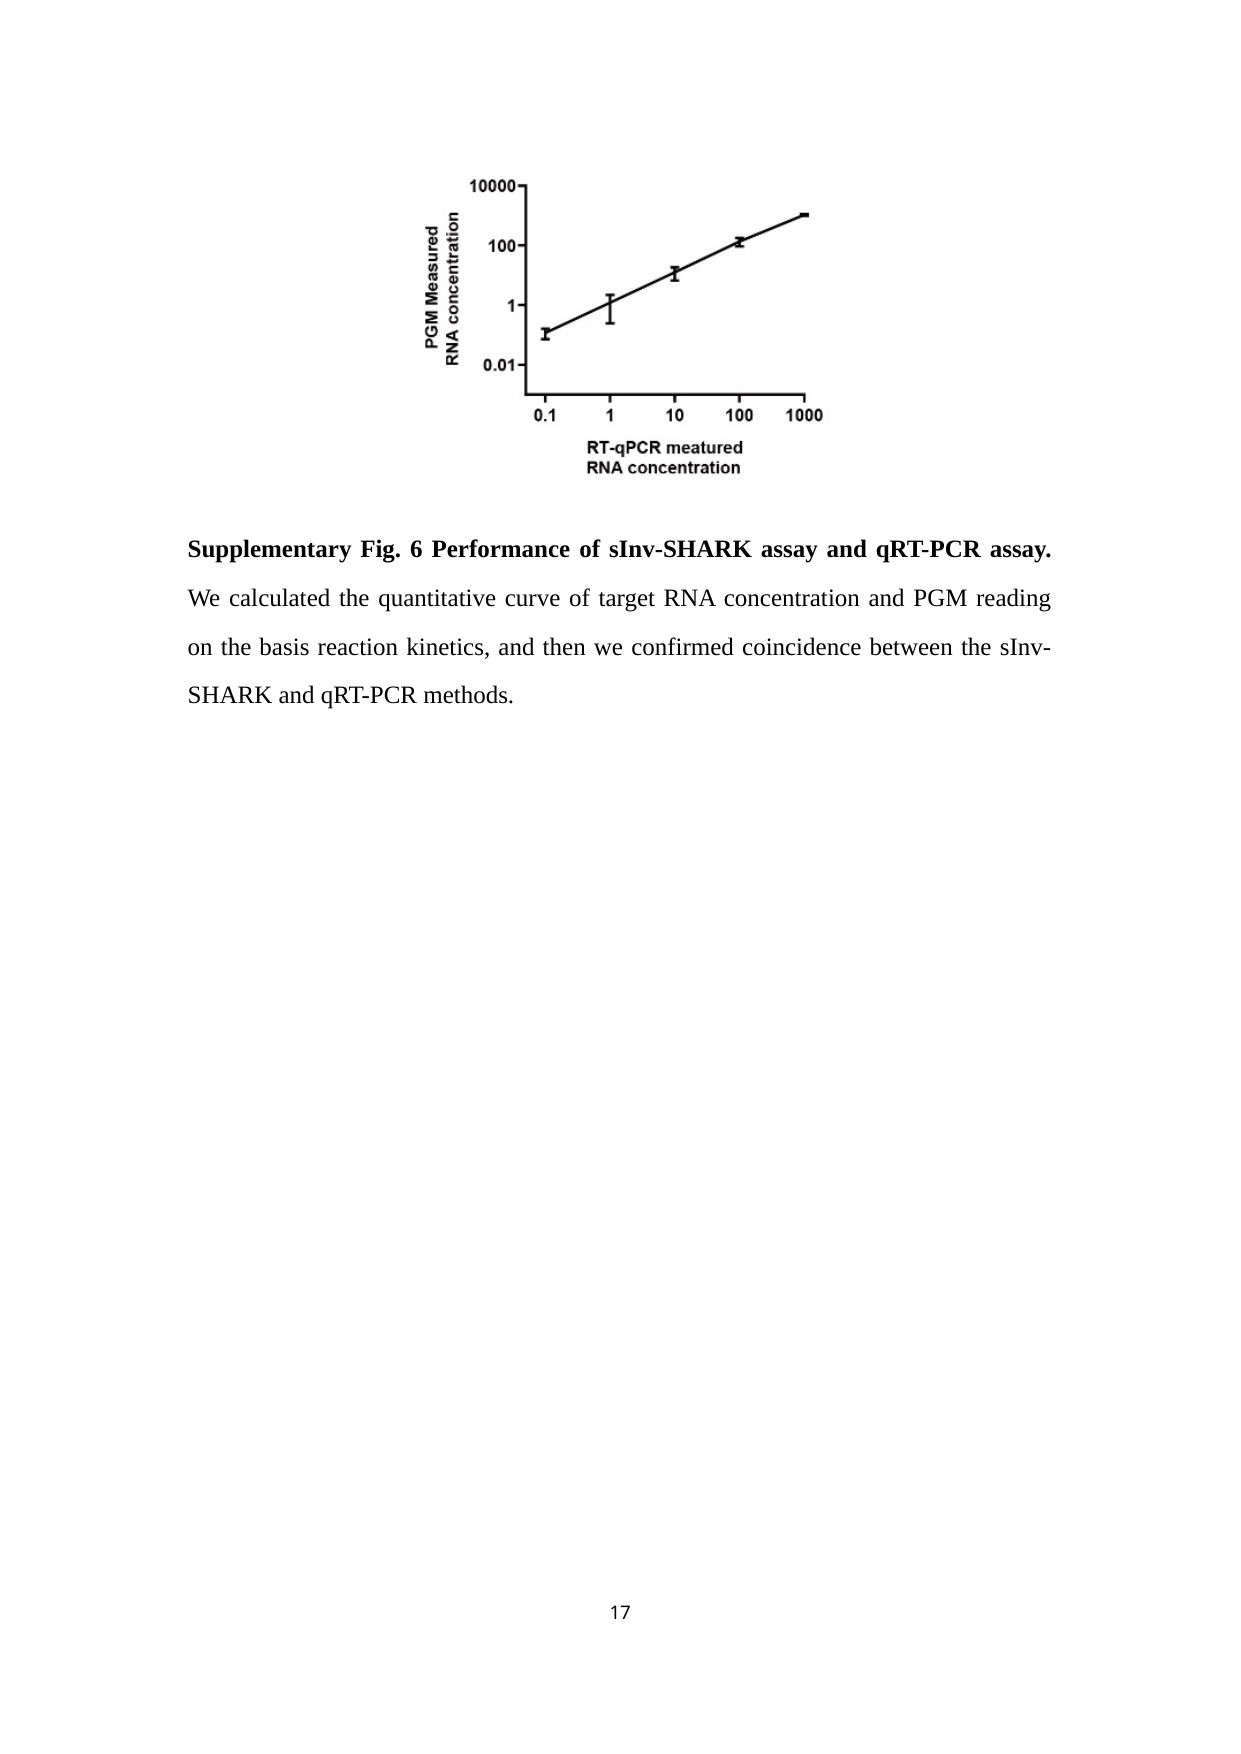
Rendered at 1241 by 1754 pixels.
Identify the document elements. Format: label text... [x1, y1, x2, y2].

picture [386, 159, 854, 502]
text Supplementary Fig. 6 Performance of sInv-SHARK assay and qRT-PCR assay. We calculated the quantitative curve of target RNA concentration and PGM reading on the basis reaction kinetics, and then we confirmed coincidence between the sInv-SHARK and qRT-PCR methods. [187, 532, 1053, 711]
